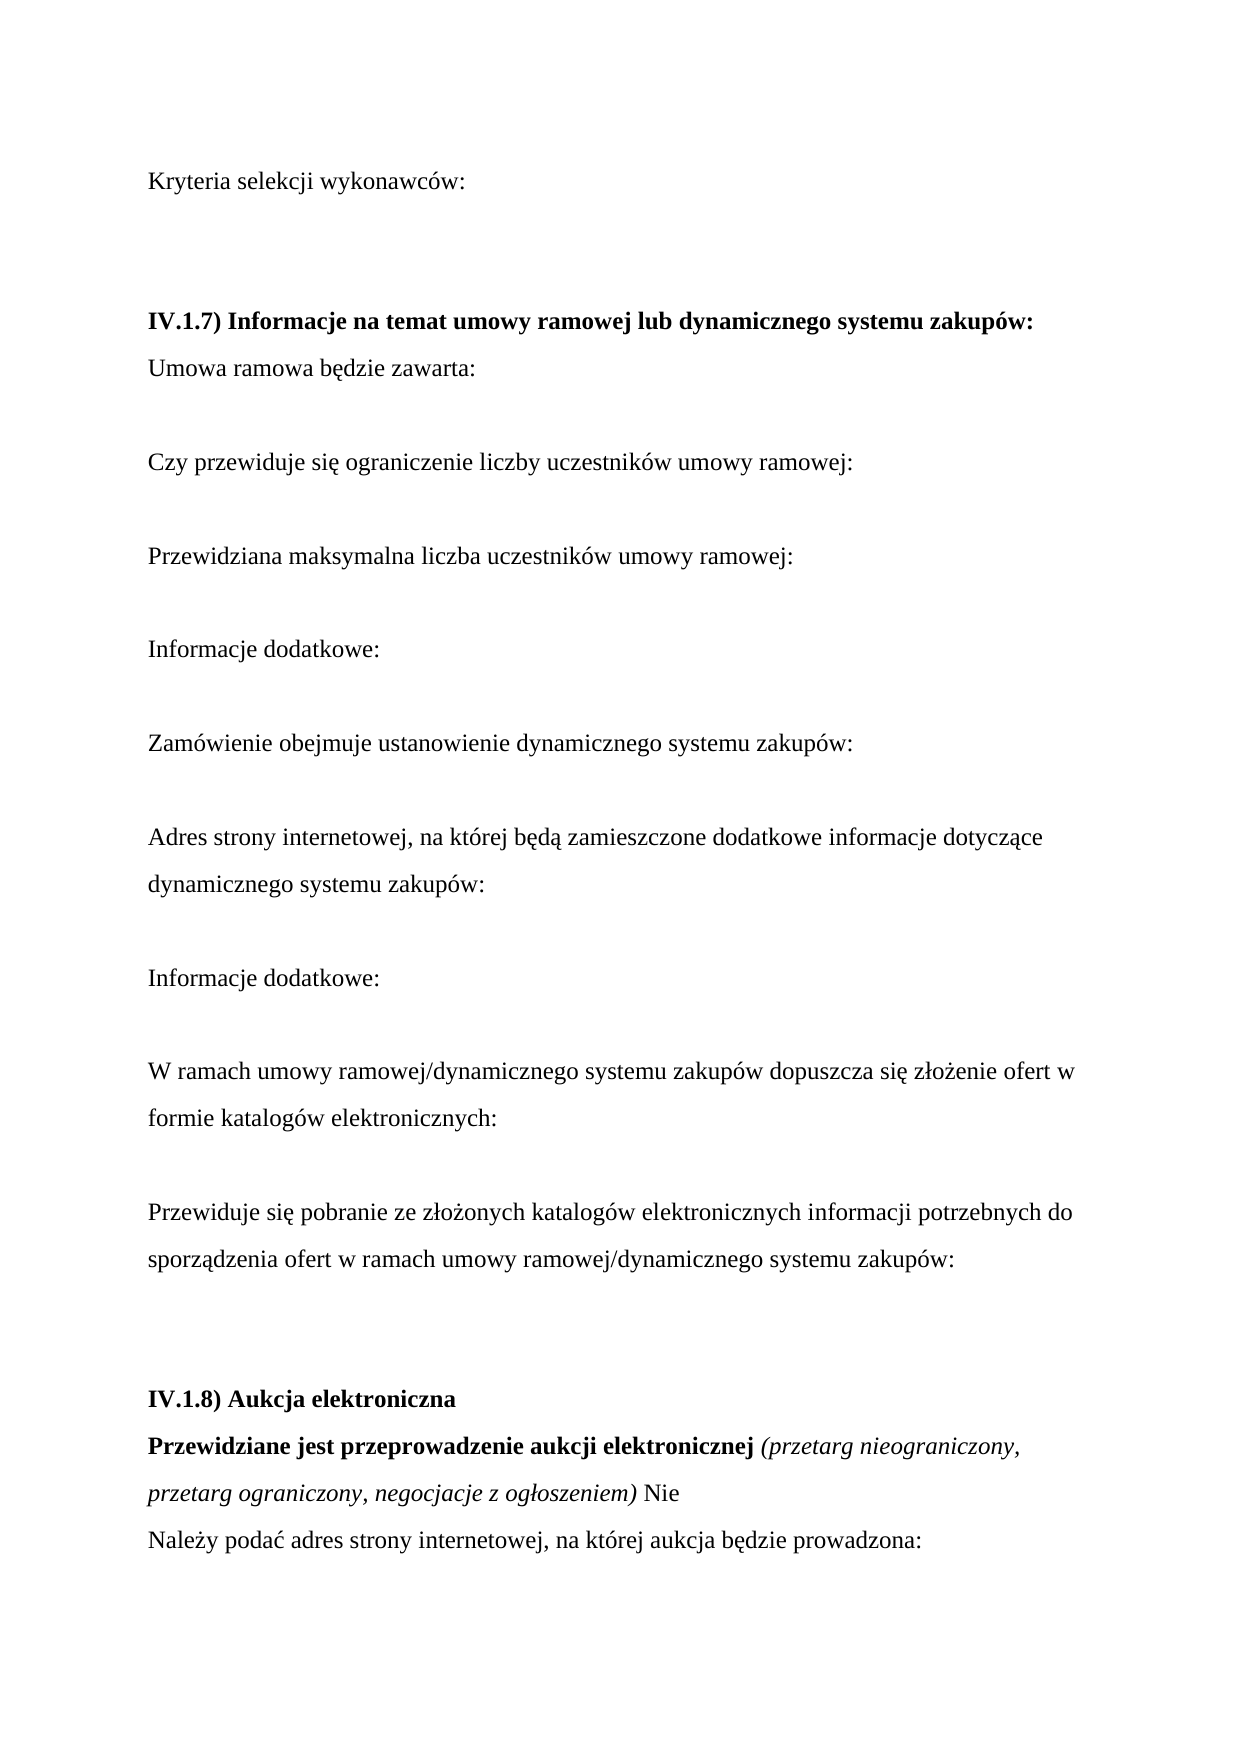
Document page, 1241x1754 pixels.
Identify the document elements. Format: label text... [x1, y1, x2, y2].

text IV.1.7) Informacje na temat umowy ramowej lub dynamicznego systemu zakupów: [148, 241, 1093, 335]
text Umowa ramowa będzie zawarta: Czy przewiduje się ograniczenie liczby uczestników umowy ramowej: Przewidziana maksymalna liczba uczestników umowy ramowej: Informacje dodatkowe: Zamówienie obejmuje ustanowienie dynamicznego systemu zakupów: Adres strony internetowej, na której będą zamieszczone dodatkowe informacje dotyczące dynamicznego systemu zakupów: Informacje dodatkowe: W ramach umowy ramowej/dynamicznego systemu zakupów dopuszcza się złożenie ofert w formie katalogów elektronicznych: Przewiduje się pobranie ze złożonych katalogów elektronicznych informacji potrzebnych do sporządzenia ofert w ramach umowy ramowej/dynamicznego systemu zakupów: [148, 335, 1093, 1319]
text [148, 1319, 1093, 1601]
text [148, 148, 1093, 241]
